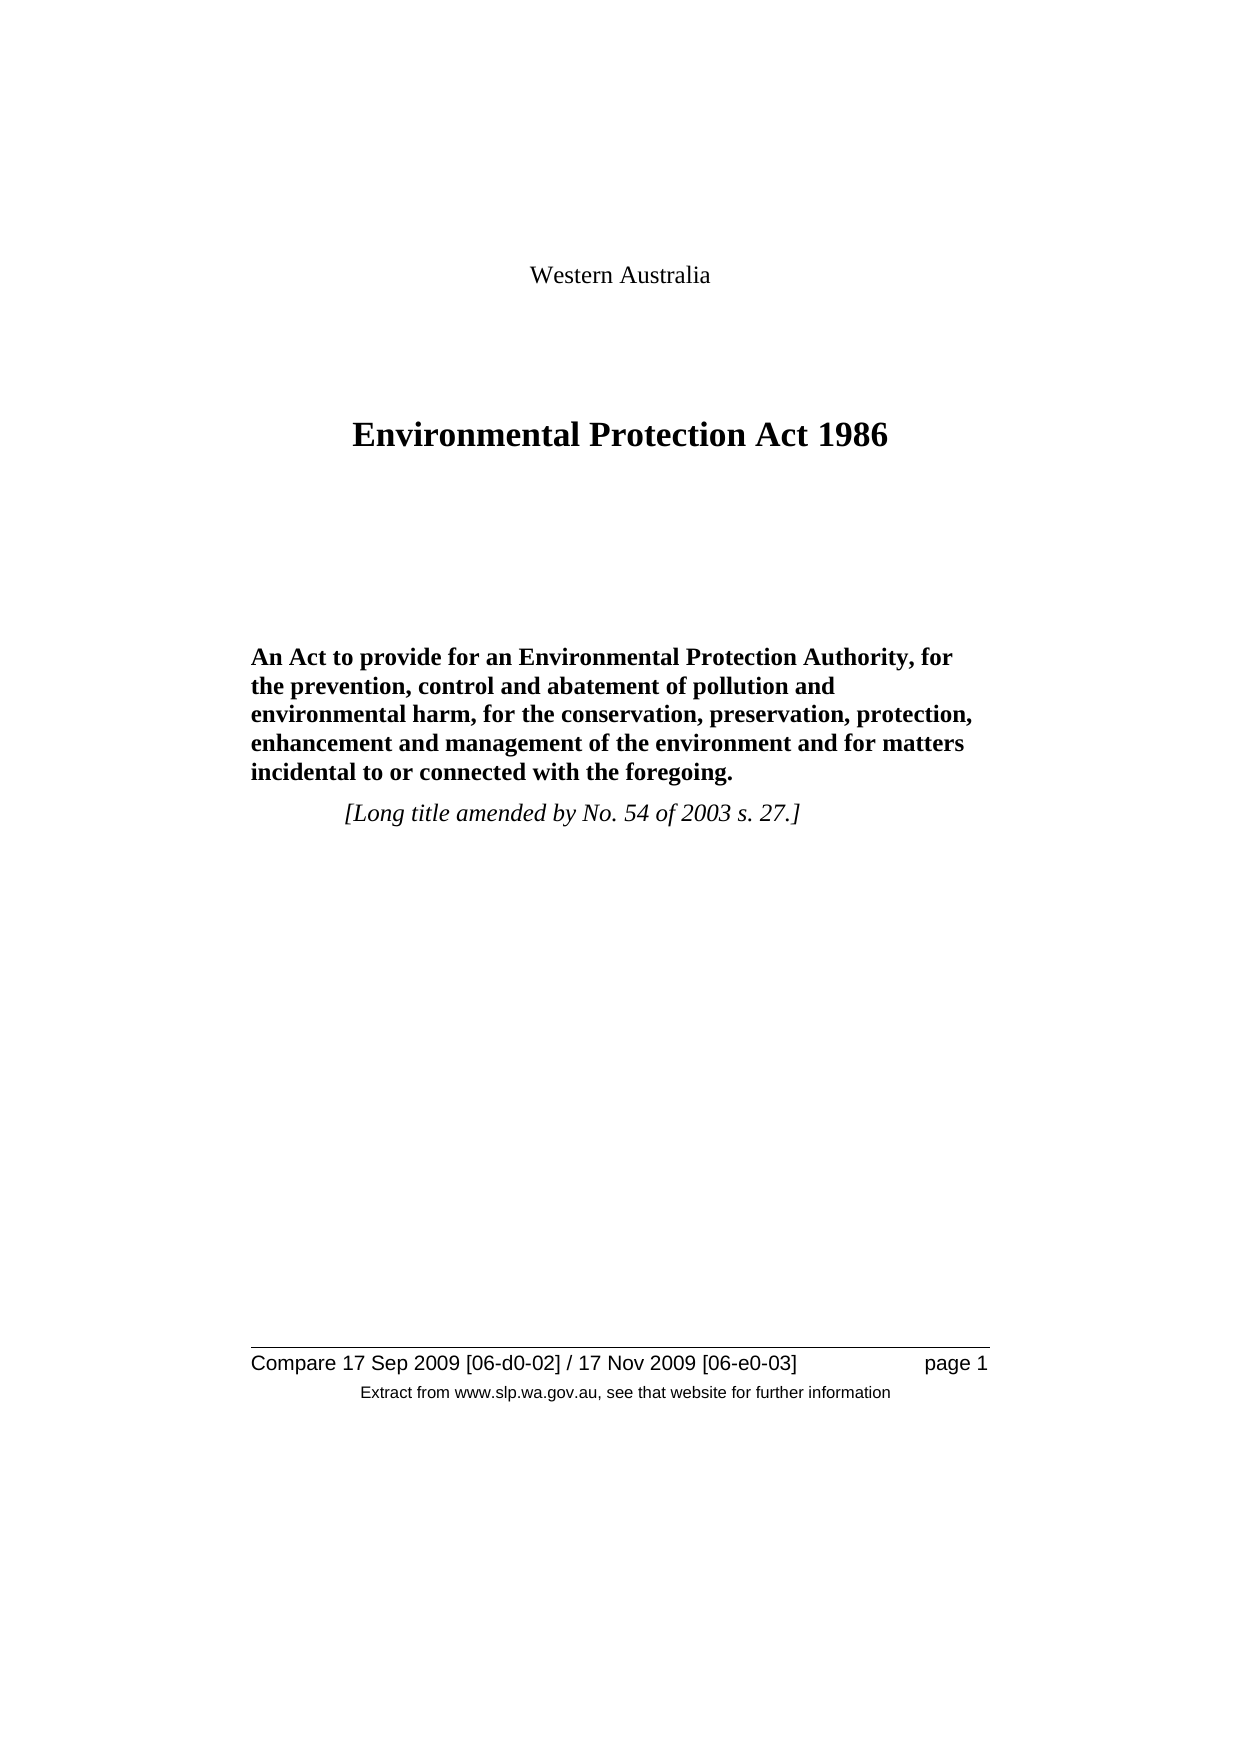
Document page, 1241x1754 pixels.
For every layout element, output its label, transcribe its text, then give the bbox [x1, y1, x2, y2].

title [Long title amended by No. 54 of 2003 s. 27.] [251, 798, 990, 827]
text Western Australia [251, 260, 990, 289]
text Environmental Protection Act 1986 [251, 414, 990, 454]
title An Act to provide for an Environmental Protection Authority, for the prevention, control and abatement of pollution and environmental harm, for the conservation, preservation, protection, enhancement and management of the environment and for matters incidental to or connected with the foregoing. [251, 642, 990, 786]
